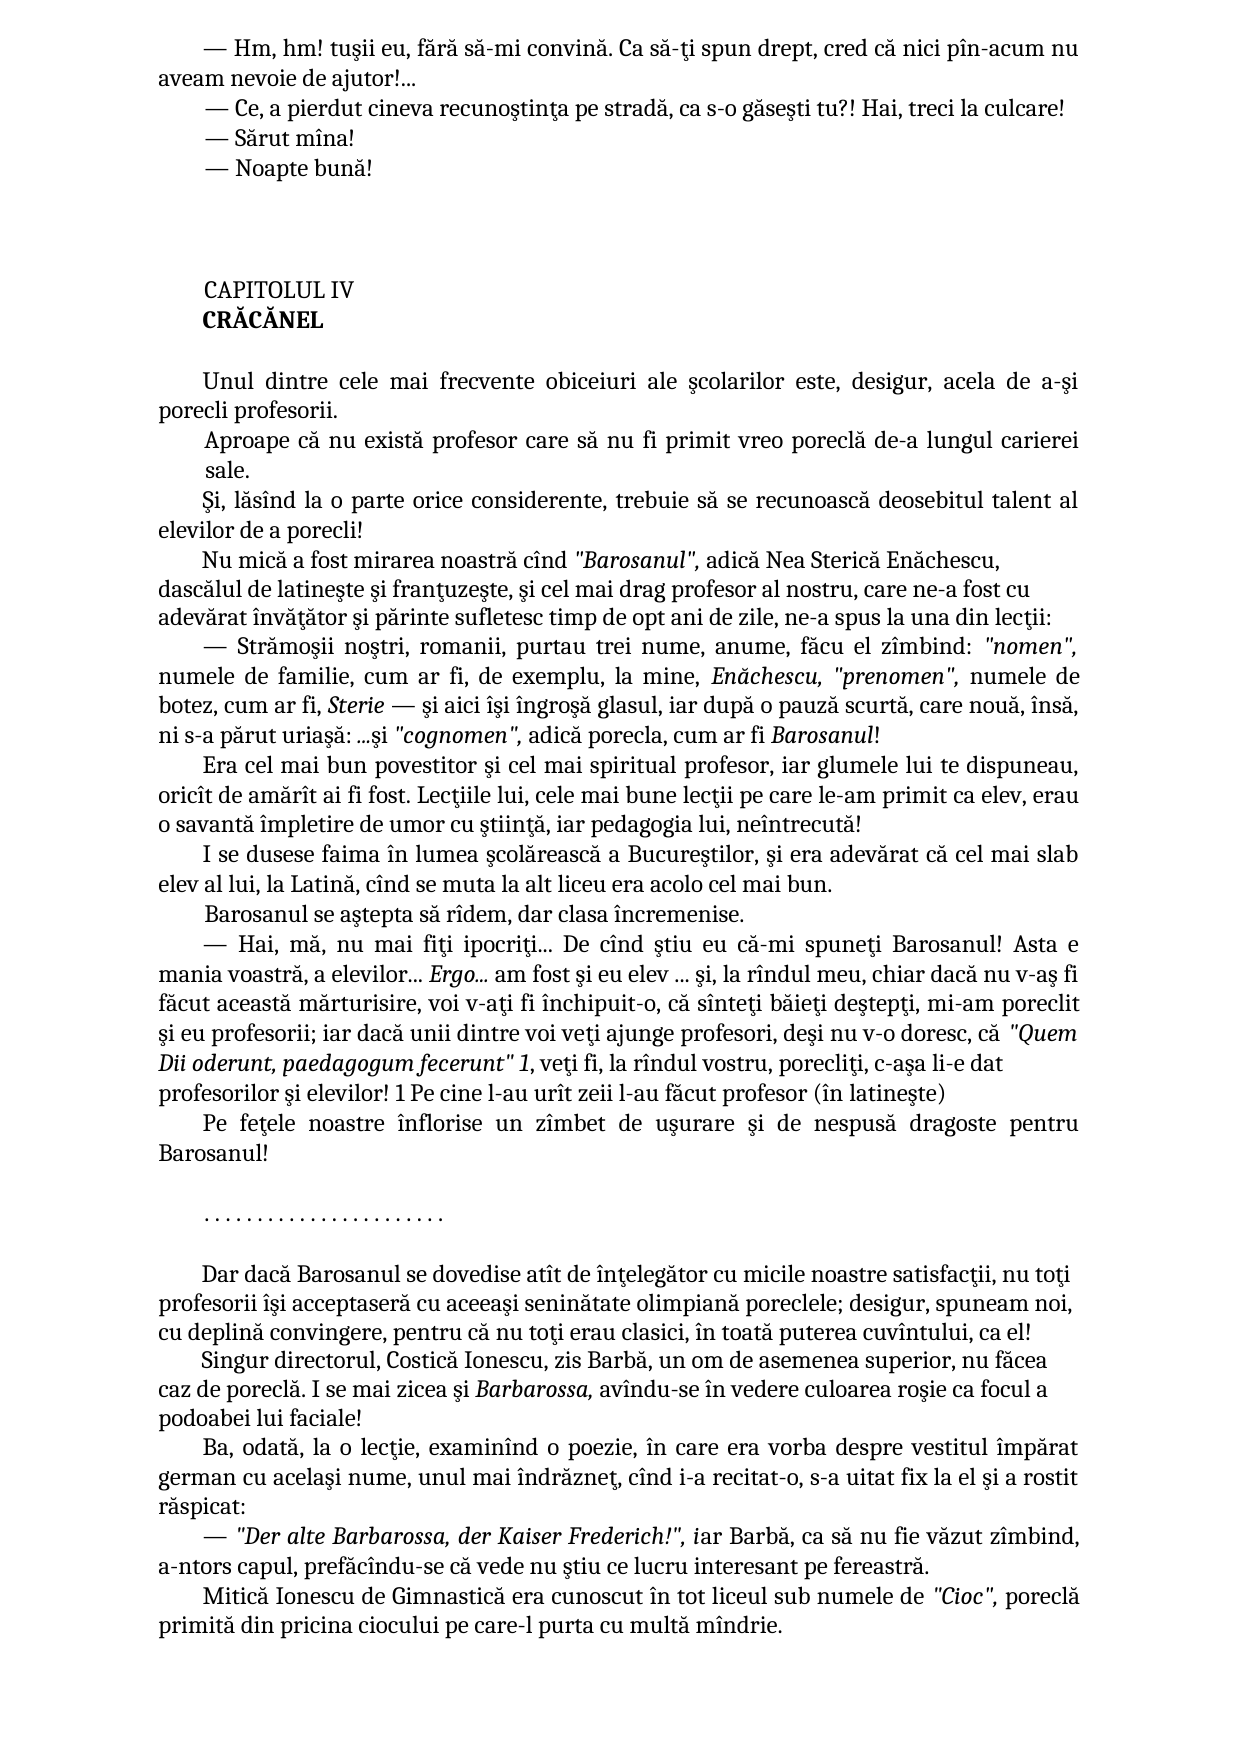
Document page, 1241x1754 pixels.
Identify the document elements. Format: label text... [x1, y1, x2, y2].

text Barosanul se aştepta să rîdem, dar clasa încremenise. [204, 900, 1080, 929]
text Nu mică a fost mirarea noastră cînd "Barosanul", adică Nea Sterică Enăchescu, dascălul de latineşte şi franţuzeşte, şi cel mai drag profesor al nostru, care ne-a fost cu adevărat învăţător şi părinte sufletesc timp de opt ani de zile, ne-a spus la una din lecţii: [158, 546, 1081, 632]
text Pe feţele noastre înflorise un zîmbet de uşurare şi de nespusă dragoste pentru Barosanul! [158, 1109, 1080, 1167]
text Mitică Ionescu de Gimnastică era cunoscut în tot liceul sub numele de "Cioc", poreclă primită din pricina ciocului pe care-l purta cu multă mîndrie. [158, 1582, 1080, 1640]
text ― Sărut mîna! [204, 124, 1080, 152]
text ― "Der alte Barbarossa, der Kaiser Frederich!", iar Barbă, ca să nu fie văzut zîmbind, a-ntors capul, prefăcîndu-se că vede nu ştiu ce lucru interesant pe fereastră. [158, 1522, 1080, 1581]
text Aproape că nu există profesor care să nu fi primit vreo poreclă de-a lungul carierei sale. [204, 426, 1080, 485]
text Şi, lăsînd la o parte orice considerente, trebuie să se recunoască deosebitul talent al elevilor de a porecli! [158, 486, 1080, 544]
text CAPITOLUL IV [204, 276, 1080, 304]
text profesorilor şi elevilor! 1 Pe cine l-au urît zeii l-au făcut profesor (în latineşte) [158, 1079, 1081, 1107]
text ― Ce, a pierdut cineva recunoştinţa pe stradă, ca s-o găseşti tu?! Hai, treci la culcare! [204, 93, 1080, 122]
text I se dusese faima în lumea şcolărească a Bucureştilor, şi era adevărat că cel mai slab elev al lui, la Latină, cînd se muta la alt liceu era acolo cel mai bun. [158, 840, 1080, 899]
subtitle CRĂCĂNEL [202, 306, 481, 334]
text ― Strămoşii noştri, romanii, purtau trei nume, anume, făcu el zîmbind: "nomen", numele de familie, cum ar fi, de exemplu, la mine, Enăchescu, "prenomen", numele de botez, cum ar fi, Sterie ― şi aici îşi îngroşă glasul, iar după o pauză scurtă, care nouă, însă, ni s-a părut uriaşă: ...şi "cognomen", adică porecla, cum ar fi Barosanul! [158, 632, 1080, 750]
text ― Noapte bună! [204, 154, 1080, 182]
text Singur directorul, Costică Ionescu, zis Barbă, un om de asemenea superior, nu făcea caz de poreclă. I se mai zicea şi Barbarossa, avîndu-se în vedere culoarea roşie ca focul a podoabei lui faciale! [158, 1346, 1081, 1433]
text . . . . . . . . . . . . . . . . . . . . . . . [204, 1199, 1080, 1228]
text Unul dintre cele mai frecvente obiceiuri ale şcolarilor este, desigur, acela de a-şi porecli profesorii. [158, 367, 1080, 425]
text ― Hai, mă, nu mai fiţi ipocriţi... De cînd ştiu eu că-mi spuneţi Barosanul! Asta e mania voastră, a elevilor... Ergo... am fost şi eu elev ... şi, la rîndul meu, chiar dacă nu v-aş fi făcut această mărturisire, voi v-aţi fi închipuit-o, că sînteţi băieţi deştepţi, mi-am poreclit şi eu profesorii; iar dacă unii dintre voi veţi ajunge profesori, deşi nu v-o doresc, că "Quem Dii oderunt, paedagogum fecerunt" 1, veţi fi, la rîndul vostru, porecliţi, c-aşa li-e dat [158, 930, 1080, 1077]
text Ba, odată, la o lecţie, examinînd o poezie, în care era vorba despre vestitul împărat german cu acelaşi nume, unul mai îndrăzneţ, cînd i-a recitat-o, s-a uitat fix la el şi a rostit răspicat: [158, 1433, 1080, 1521]
text Era cel mai bun povestitor şi cel mai spiritual profesor, iar glumele lui te dispuneau, oricît de amărît ai fi fost. Lecţiile lui, cele mai bune lecţii pe care le-am primit ca elev, erau o savantă împletire de umor cu ştiinţă, iar pedagogia lui, neîntrecută! [158, 751, 1080, 839]
text ― Hm, hm! tuşii eu, fără să-mi convină. Ca să-ţi spun drept, cred că nici pîn-acum nu aveam nevoie de ajutor!... [158, 34, 1080, 92]
text Dar dacă Barosanul se dovedise atît de înţelegător cu micile noastre satisfacţii, nu toţi profesorii îşi acceptaseră cu aceeaşi seninătate olimpiană poreclele; desigur, spuneam noi, cu deplină convingere, pentru că nu toţi erau clasici, în toată puterea cuvîntului, ca el! [158, 1260, 1081, 1346]
